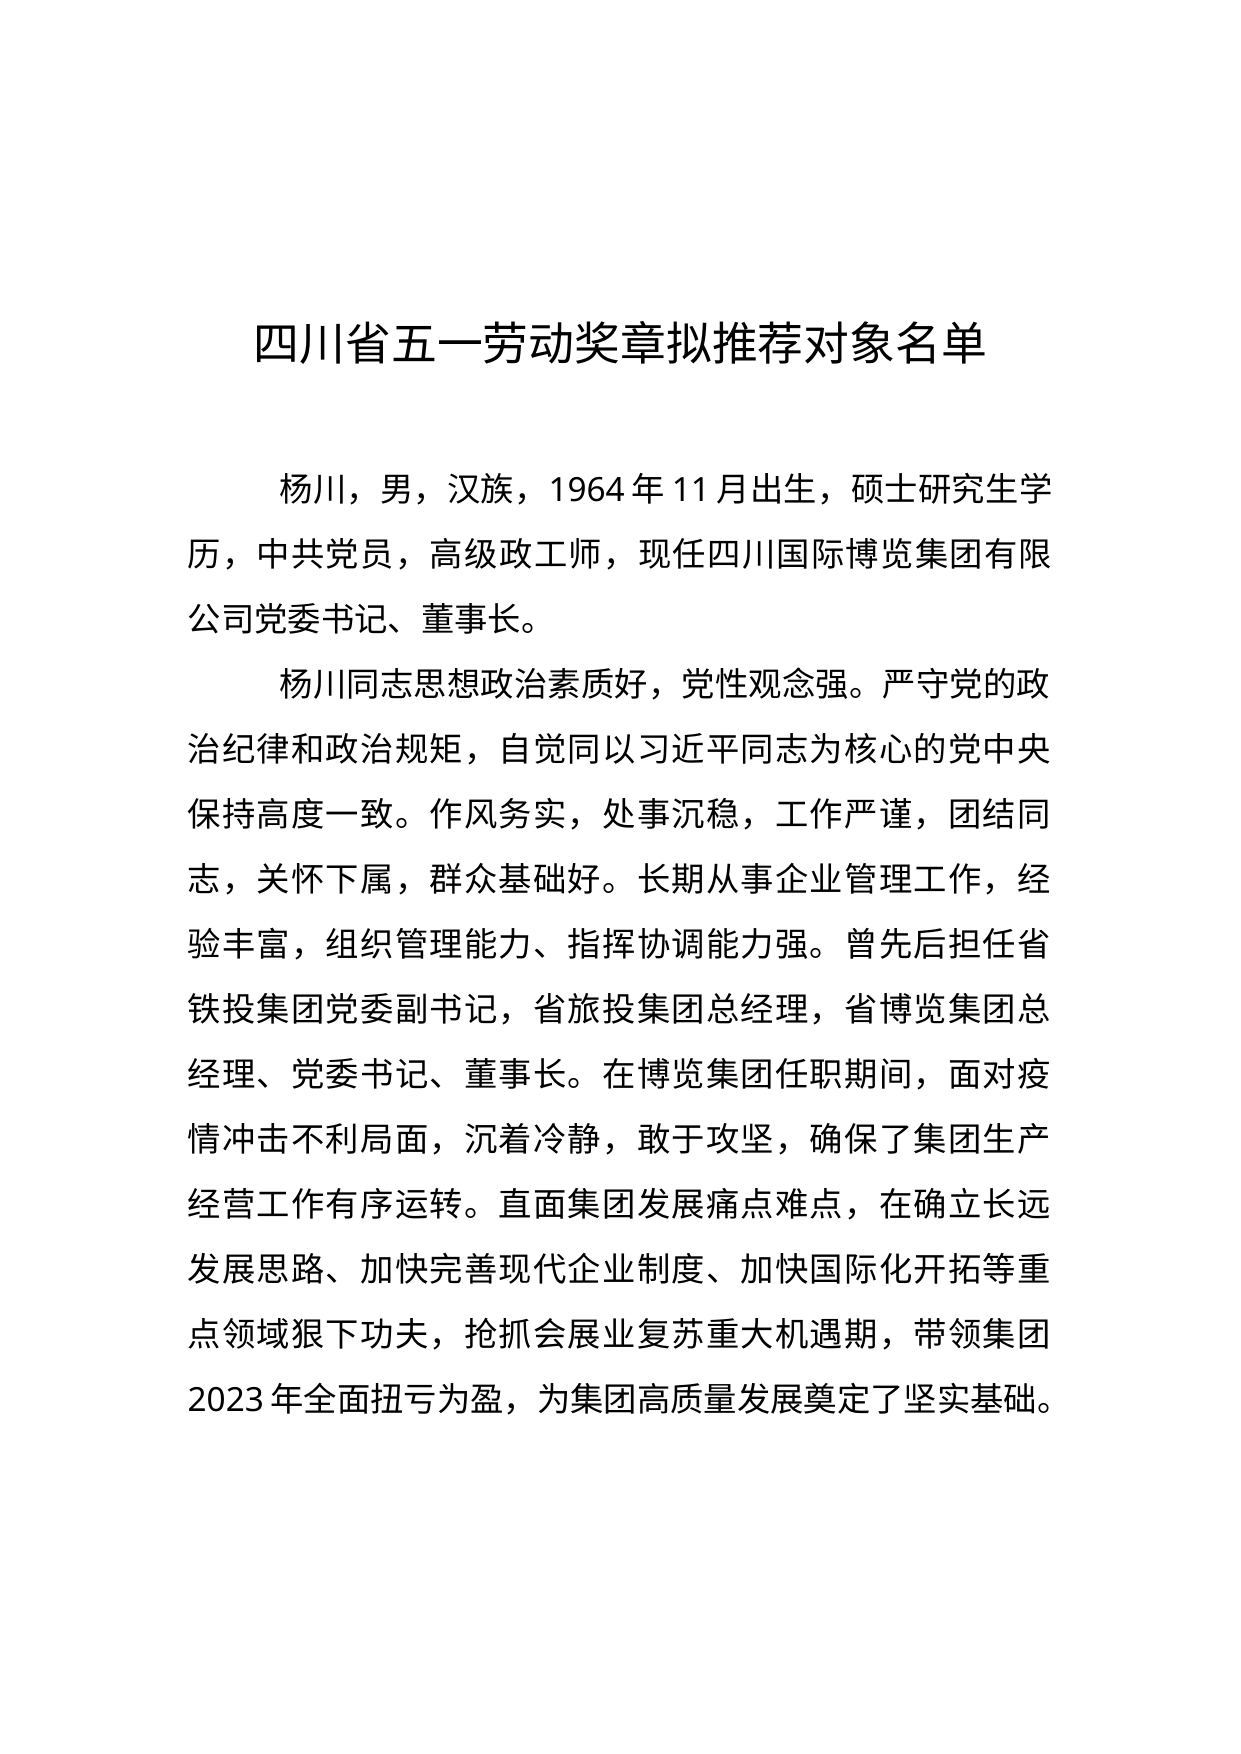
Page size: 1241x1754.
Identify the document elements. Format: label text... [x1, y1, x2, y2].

text 四川省五一劳动奖章拟推荐对象名单 [187, 292, 1053, 389]
text 杨川同志思想政治素质好，党性观念强。严守党的政治纪律和政治规矩，自觉同以习近平同志为核心的党中央保持高度一致。作风务实，处事沉稳，工作严谨，团结同志，关怀下属，群众基础好。长期从事企业管理工作，经验丰富，组织管理能力、指挥协调能力强。曾先后担任省铁投集团党委副书记，省旅投集团总经理，省博览集团总经理、党委书记、董事长。在博览集团任职期间，面对疫情冲击不利局面，沉着冷静，敢于攻坚，确保了集团生产经营工作有序运转。直面集团发展痛点难点，在确立长远发展思路、加快完善现代企业制度、加快国际化开拓等重点领域狠下功夫，抢抓会展业复苏重大机遇期，带领集团2023年全面扭亏为盈，为集团高质量发展奠定了坚实基础。 [187, 649, 1053, 1429]
text 杨川，男，汉族，1964年11月出生，硕士研究生学历，中共党员，高级政工师，现任四川国际博览集团有限公司党委书记、董事长。 [187, 454, 1053, 649]
